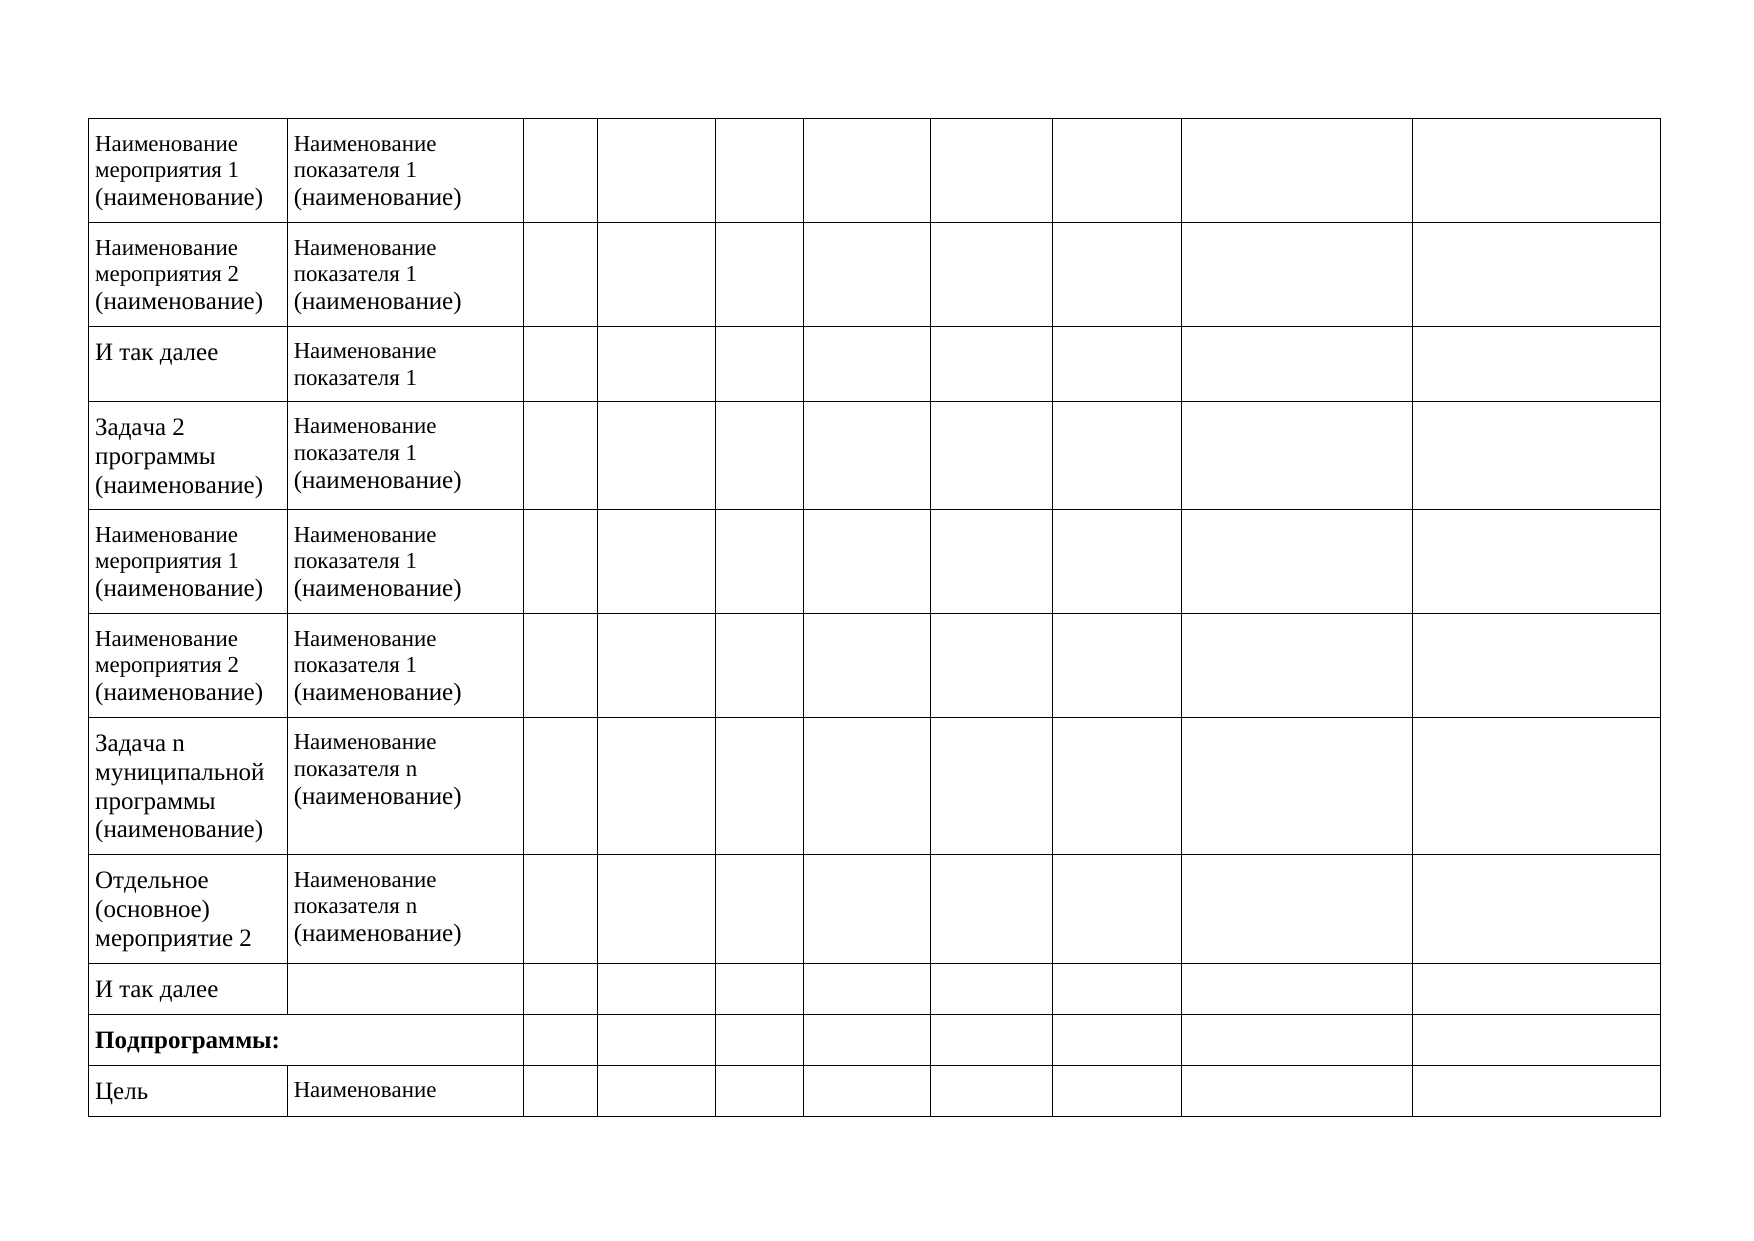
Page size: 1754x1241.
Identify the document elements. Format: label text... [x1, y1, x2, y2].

table_cell [1413, 855, 1660, 962]
table_cell [931, 223, 1052, 326]
table_cell [1182, 402, 1412, 509]
table_cell [1182, 855, 1412, 962]
table_cell [288, 964, 523, 1013]
table_cell [804, 402, 930, 509]
table_cell [1413, 510, 1660, 613]
table_cell [1182, 119, 1412, 222]
table_cell [598, 1015, 715, 1064]
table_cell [89, 1066, 287, 1116]
table_cell [1182, 1066, 1412, 1116]
table_cell И так далее [89, 964, 287, 1013]
table_cell [1053, 964, 1181, 1013]
table_cell [1182, 327, 1412, 401]
table_cell [1053, 855, 1181, 962]
table_cell Наименование показателя 1 (наименование) [288, 510, 523, 613]
table_cell [1182, 964, 1412, 1013]
table_cell [1182, 1015, 1412, 1064]
table_cell [1413, 614, 1660, 717]
table_cell [524, 614, 597, 717]
table_cell [1053, 614, 1181, 717]
table_cell [1053, 718, 1181, 854]
table_cell [931, 855, 1052, 962]
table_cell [288, 1066, 523, 1116]
table_cell [1413, 327, 1660, 401]
table_cell [524, 223, 597, 326]
table_cell [716, 964, 803, 1013]
table_cell [931, 964, 1052, 1013]
table_cell Отдельное (основное) мероприятие 2 [89, 855, 287, 962]
table_cell Наименование показателя n (наименование) [288, 718, 523, 854]
table_cell [1053, 402, 1181, 509]
table_cell Наименование мероприятия 2 (наименование) [89, 223, 287, 326]
table_cell [524, 855, 597, 962]
table_cell [524, 327, 597, 401]
table_cell [804, 327, 930, 401]
table_cell [716, 327, 803, 401]
table_cell Задача 2 программы (наименование) [89, 402, 287, 509]
table_cell [524, 718, 597, 854]
table_cell [1413, 402, 1660, 509]
table_cell [716, 614, 803, 717]
table_cell [804, 614, 930, 717]
table_cell [524, 964, 597, 1013]
table_cell Наименование показателя 1 [288, 327, 523, 401]
table_cell [1413, 1015, 1660, 1064]
table_cell [1413, 718, 1660, 854]
table_cell [598, 327, 715, 401]
table_cell [931, 327, 1052, 401]
table_cell [716, 1066, 803, 1116]
table_cell [1182, 223, 1412, 326]
table_cell [804, 855, 930, 962]
table_cell [1413, 223, 1660, 326]
table_cell Задача n муниципальной программы (наименование) [89, 718, 287, 854]
table_cell Наименование показателя 1 (наименование) [288, 119, 523, 222]
table_cell [716, 1015, 803, 1064]
table_cell Наименование мероприятия 1 (наименование) [89, 510, 287, 613]
table_cell Наименование показателя 1 (наименование) [288, 223, 523, 326]
table_cell [524, 1015, 597, 1064]
table_cell Наименование показателя n (наименование) [288, 855, 523, 962]
table_cell Наименование мероприятия 1 (наименование) [89, 119, 287, 222]
table_cell [716, 718, 803, 854]
table_cell [524, 402, 597, 509]
table_cell Подпрограммы: [89, 1015, 523, 1064]
table_cell [1182, 718, 1412, 854]
table_cell Наименование мероприятия 2 (наименование) [89, 614, 287, 717]
table_cell [524, 1066, 597, 1116]
table_cell [1413, 964, 1660, 1013]
table_cell [804, 223, 930, 326]
table_cell [1053, 119, 1181, 222]
table_cell [1182, 614, 1412, 717]
table_cell [931, 119, 1052, 222]
table_cell [804, 964, 930, 1013]
table_cell [524, 119, 597, 222]
table_cell [1053, 327, 1181, 401]
table_cell [931, 510, 1052, 613]
table_cell [1053, 223, 1181, 326]
table_cell [1413, 1066, 1660, 1116]
table_cell Наименование показателя 1 (наименование) [288, 402, 523, 509]
table_cell [931, 718, 1052, 854]
table_cell [716, 119, 803, 222]
table_cell [598, 855, 715, 962]
table_cell [598, 402, 715, 509]
table_cell [716, 223, 803, 326]
table_cell [804, 510, 930, 613]
table_cell [1053, 510, 1181, 613]
table_cell Наименование показателя 1 (наименование) [288, 614, 523, 717]
table_cell [931, 1066, 1052, 1116]
table_cell [1182, 510, 1412, 613]
table_cell [598, 119, 715, 222]
table_cell [931, 614, 1052, 717]
table_cell И так далее [89, 327, 287, 401]
table_cell [931, 402, 1052, 509]
table_cell [804, 1066, 930, 1116]
table_cell [524, 510, 597, 613]
table_cell [598, 718, 715, 854]
table_cell [598, 510, 715, 613]
table_cell [598, 614, 715, 717]
table_cell [716, 510, 803, 613]
table_cell [716, 402, 803, 509]
table_cell [598, 1066, 715, 1116]
table_cell [804, 718, 930, 854]
table_cell [931, 1015, 1052, 1064]
table_cell [716, 855, 803, 962]
table_cell [1053, 1066, 1181, 1116]
table_cell [804, 119, 930, 222]
table_cell [804, 1015, 930, 1064]
table_cell [598, 223, 715, 326]
table_cell [598, 964, 715, 1013]
table_cell [1413, 119, 1660, 222]
table_cell [1053, 1015, 1181, 1064]
